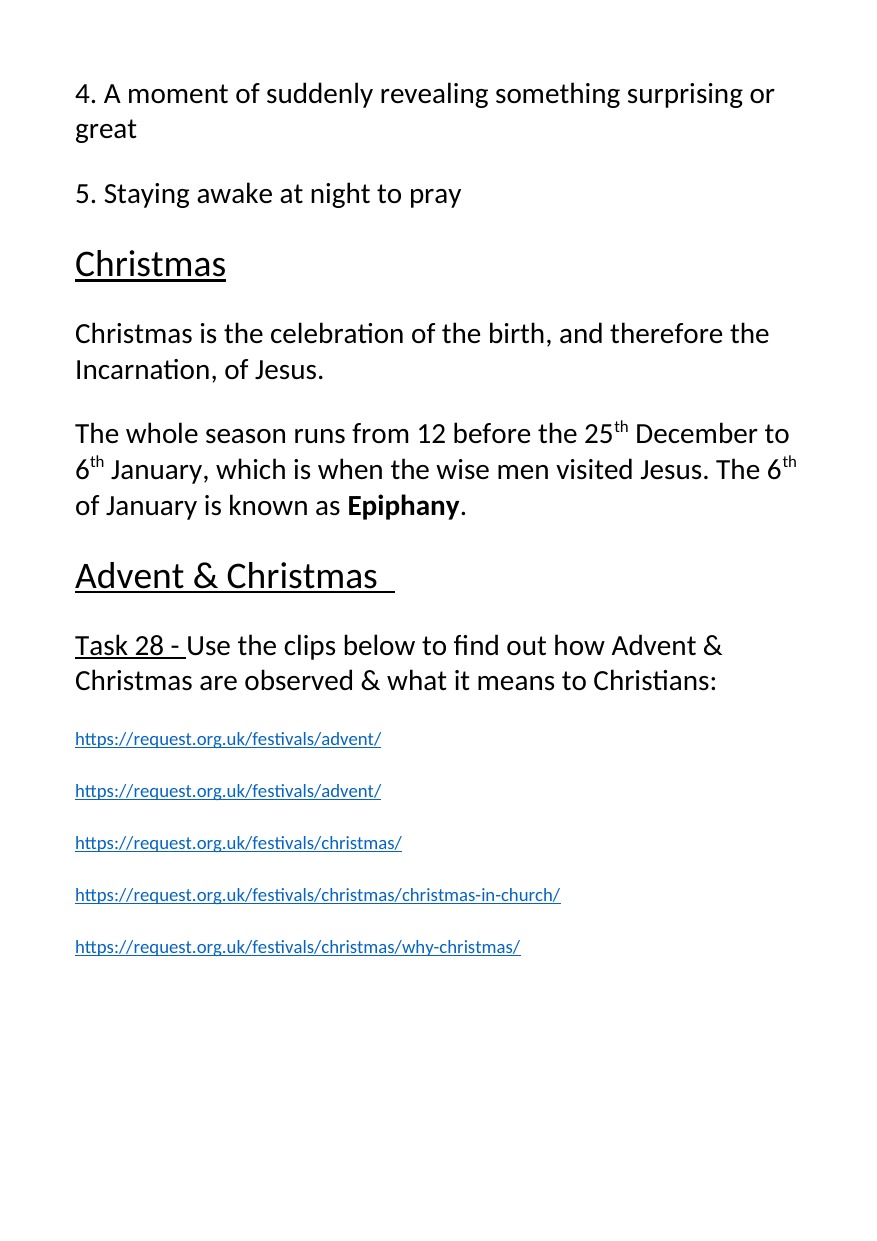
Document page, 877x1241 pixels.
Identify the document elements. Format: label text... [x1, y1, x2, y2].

text Advent & Christmas [75, 552, 802, 597]
text 5. Staying awake at night to pray [75, 175, 802, 211]
text https://request.org.uk/festivals/advent/ [75, 727, 802, 750]
text https://request.org.uk/festivals/christmas/why-christmas/ [75, 935, 802, 958]
text https://request.org.uk/festivals/advent/ [75, 779, 802, 802]
text Christmas [75, 240, 802, 286]
text 4. A moment of suddenly revealing something surprising or great [75, 75, 802, 146]
text Task 28 - Use the clips below to find out how Advent & Christmas are observed & what it means to Christians: [75, 627, 802, 698]
text https://request.org.uk/festivals/christmas/ [75, 831, 802, 854]
text https://request.org.uk/festivals/christmas/christmas-in-church/ [75, 883, 802, 906]
text Christmas is the celebration of the birth, and therefore the Incarnation, of Jesus. [75, 315, 802, 386]
text The whole season runs from 12 before the 25th December to 6th January, which is when the wise men visited Jesus. The 6th of January is known as Epiphany. [75, 416, 802, 522]
